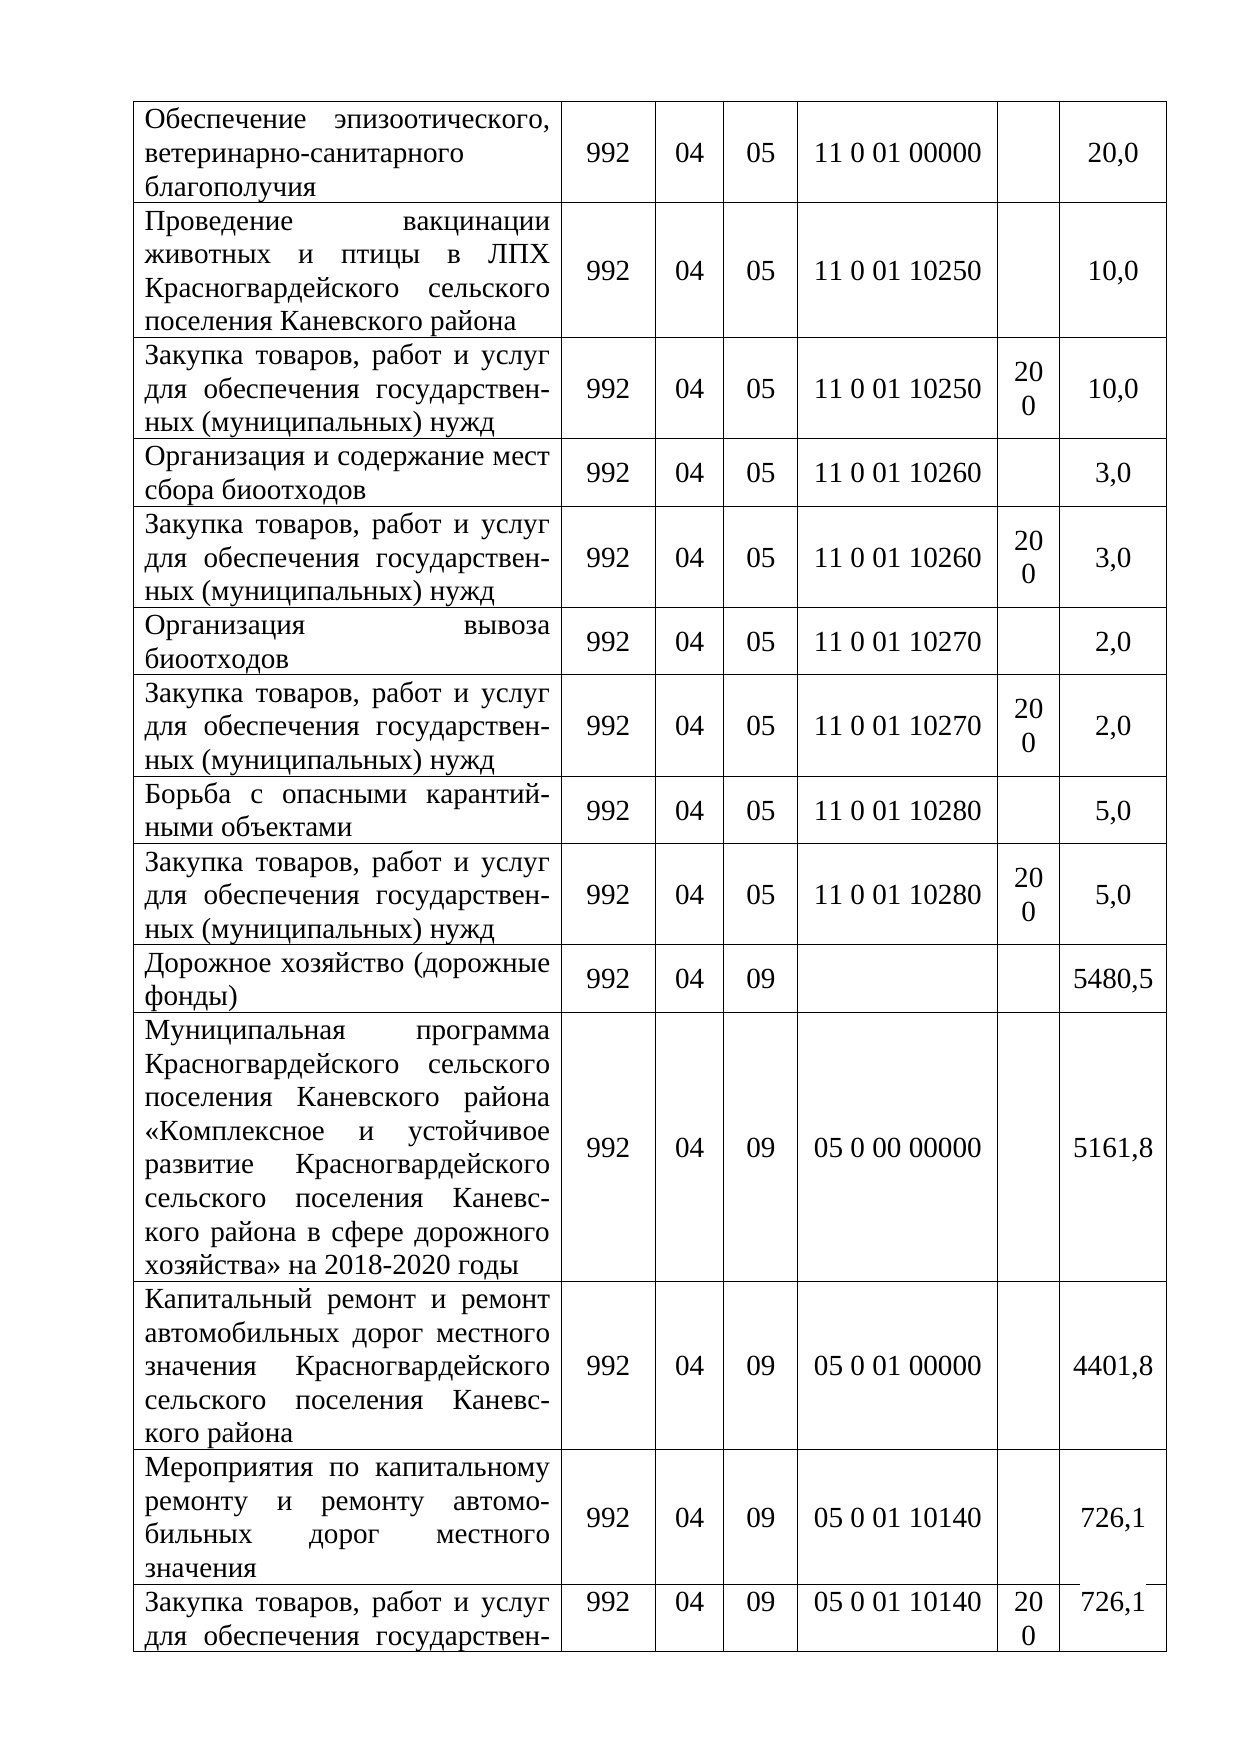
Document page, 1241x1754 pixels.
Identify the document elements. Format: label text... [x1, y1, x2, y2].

table_cell 05 0 01 10140 [798, 1450, 997, 1584]
table_cell 04 [656, 507, 723, 607]
table_cell [998, 203, 1059, 337]
table_cell 726,1 [1060, 1585, 1166, 1651]
table_cell [998, 945, 1059, 1012]
table_cell 11 0 01 10250 [798, 338, 997, 438]
table_cell Организация вывоза биоотходов [134, 608, 561, 674]
table_cell 09 [724, 945, 797, 1012]
table_cell 992 [562, 102, 655, 202]
table_cell 11 0 01 10260 [798, 439, 997, 506]
table_cell 04 [656, 1013, 723, 1281]
table_cell 992 [562, 675, 655, 776]
table_cell 992 [562, 1013, 655, 1281]
table_cell 11 0 01 10280 [798, 844, 997, 944]
table_cell 11 0 01 10270 [798, 608, 997, 674]
table_cell Муниципальная программа Красногвардейского сельского поселения Каневского района «Комплексное и устойчивое развитие Красногвардейского сельского поселения Каневс-кого района в сфере дорожного хозяйства» на 2018-2020 годы [134, 1013, 561, 1281]
table_cell [998, 777, 1059, 843]
table_cell Закупка товаров, работ и услуг для обеспечения государствен-ных (муниципальных) нужд [134, 844, 561, 944]
table_cell 5480,5 [1060, 945, 1166, 1012]
table_cell 992 [562, 777, 655, 843]
table_cell 04 [656, 777, 723, 843]
table_cell 4401,8 [1060, 1282, 1166, 1449]
table_cell Закупка товаров, работ и услуг для обеспечения государствен-ных (муниципальных) нужд [134, 338, 561, 438]
table_cell 992 [562, 1282, 655, 1449]
table_cell [998, 439, 1059, 506]
table_cell 04 [656, 945, 723, 1012]
table_cell 04 [656, 439, 723, 506]
table_cell [998, 1450, 1059, 1584]
table_cell 5161,8 [1060, 1013, 1166, 1281]
table_cell 05 0 01 10140 [798, 1585, 997, 1651]
table_cell Капитальный ремонт и ремонт автомобильных дорог местного значения Красногвардейского сельского поселения Каневс-кого района [134, 1282, 561, 1449]
table_cell Проведение вакцинации животных и птицы в ЛПХ Красногвардейского сельского поселения Каневского района [134, 203, 561, 337]
table_cell 05 [724, 338, 797, 438]
table_cell 200 [998, 675, 1059, 776]
table_cell 05 [724, 439, 797, 506]
table_cell 09 [724, 1585, 797, 1651]
table_cell Закупка товаров, работ и услуг для обеспечения государствен-ных (муниципальных) нужд [134, 507, 561, 607]
table_cell Обеспечение эпизоотического, ветеринарно-санитарного благополучия [134, 102, 561, 202]
table_cell 04 [656, 675, 723, 776]
table_cell Борьба с опасными карантий-ными объектами [134, 777, 561, 843]
table_cell 05 0 00 00000 [798, 1013, 997, 1281]
table_cell Закупка товаров, работ и услуг для обеспечения государствен-ных (муниципальных) нужд [134, 675, 561, 776]
table_cell 992 [562, 608, 655, 674]
table_cell [798, 945, 997, 1012]
table_cell 04 [656, 1282, 723, 1449]
table_cell 09 [724, 1450, 797, 1584]
table_cell 05 [724, 844, 797, 944]
table_cell 200 [998, 844, 1059, 944]
table_cell 5,0 [1060, 844, 1166, 944]
table_cell 2,0 [1060, 608, 1166, 674]
table_cell 11 0 01 10250 [798, 203, 997, 337]
table_cell 992 [562, 439, 655, 506]
table_cell 992 [562, 1585, 655, 1651]
table_cell 04 [656, 608, 723, 674]
table_cell 05 [724, 203, 797, 337]
table_cell 04 [656, 102, 723, 202]
table_cell Дорожное хозяйство (дорожные фонды) [134, 945, 561, 1012]
table_cell Мероприятия по капитальному ремонту и ремонту автомо-бильных дорог местного значения [134, 1450, 561, 1584]
table_cell 5,0 [1060, 777, 1166, 843]
table_cell 11 0 01 10280 [798, 777, 997, 843]
table_cell 05 [724, 777, 797, 843]
table_cell 10,0 [1060, 203, 1166, 337]
table_cell 3,0 [1060, 439, 1166, 506]
table_cell [998, 1282, 1059, 1449]
table_cell Организация и содержание мест сбора биоотходов [134, 439, 561, 506]
table_cell 3,0 [1060, 507, 1166, 607]
table_cell [998, 1013, 1059, 1281]
table_cell 11 0 01 00000 [798, 102, 997, 202]
table_cell 05 [724, 102, 797, 202]
table_cell 2,0 [1060, 675, 1166, 776]
table_cell 11 0 01 10260 [798, 507, 997, 607]
table_cell 992 [562, 507, 655, 607]
table_cell 09 [724, 1013, 797, 1281]
table_cell 05 [724, 507, 797, 607]
table_cell 11 0 01 10270 [798, 675, 997, 776]
table_cell [998, 102, 1059, 202]
table_cell 992 [562, 338, 655, 438]
table_cell 05 [724, 675, 797, 776]
table_cell 992 [562, 844, 655, 944]
table_cell 200 [998, 338, 1059, 438]
table_cell 04 [656, 844, 723, 944]
table_cell 04 [656, 203, 723, 337]
table_cell 10,0 [1060, 338, 1166, 438]
table_cell 200 [998, 1585, 1059, 1651]
table_cell 992 [562, 945, 655, 1012]
table_cell 992 [562, 203, 655, 337]
table_cell 992 [562, 1450, 655, 1584]
table_cell 04 [656, 1450, 723, 1584]
table_cell 05 0 01 00000 [798, 1282, 997, 1449]
table_cell 05 [724, 608, 797, 674]
table_cell 20,0 [1060, 102, 1166, 202]
table_cell 200 [998, 507, 1059, 607]
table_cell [134, 1585, 561, 1651]
table_cell 09 [724, 1282, 797, 1449]
table_cell 726,1 [1060, 1450, 1166, 1584]
table_cell [998, 608, 1059, 674]
table_cell 04 [656, 1585, 723, 1651]
table_cell 04 [656, 338, 723, 438]
